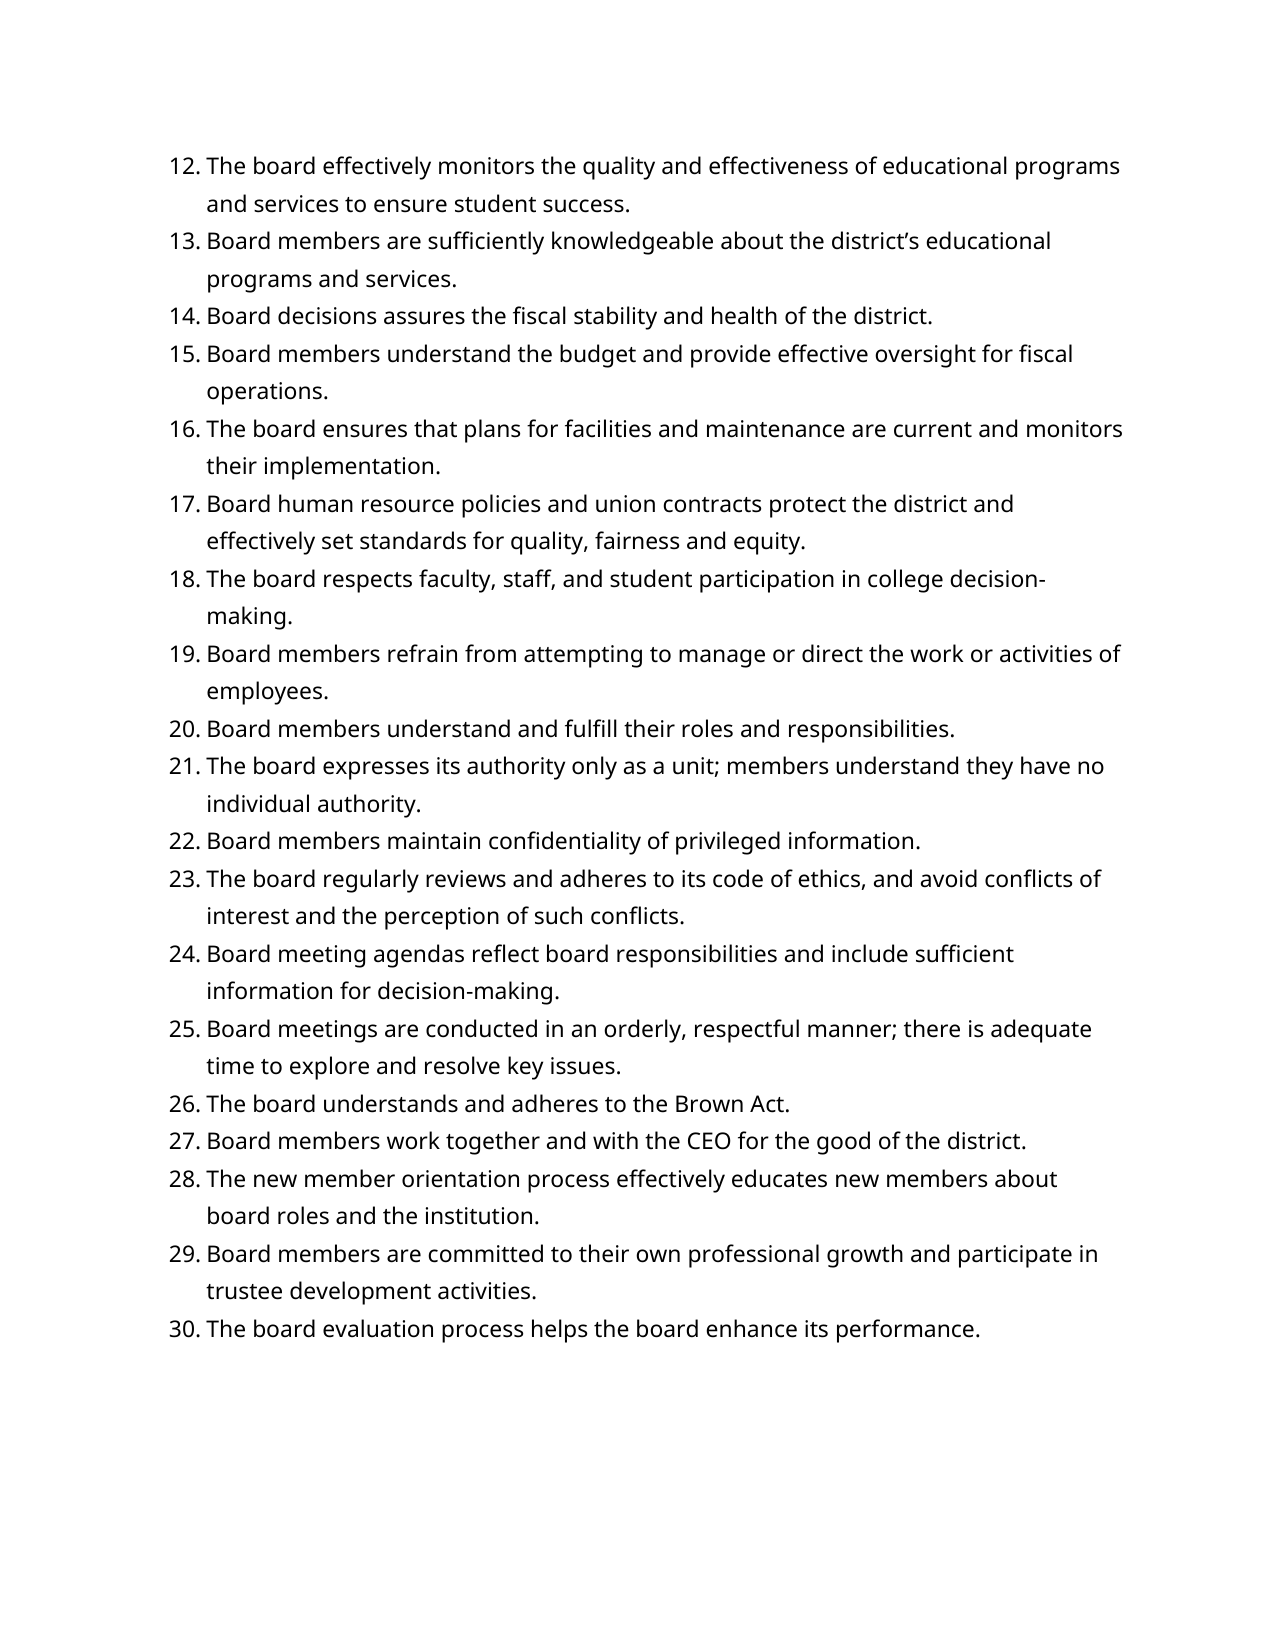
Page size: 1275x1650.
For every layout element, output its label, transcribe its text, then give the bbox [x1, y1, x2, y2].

list The board respects faculty, staff, and student participation in college decision-making. [169, 562, 1125, 631]
list The board evaluation process helps the board enhance its performance. [169, 1312, 1125, 1344]
list Board members are committed to their own professional growth and participate in trustee development activities. [169, 1237, 1125, 1306]
list The new member orientation process effectively educates new members about board roles and the institution. [169, 1162, 1125, 1231]
list Board meeting agendas reflect board responsibilities and include sufficient information for decision-making. [169, 937, 1125, 1006]
list The board understands and adheres to the Brown Act. [169, 1087, 1125, 1119]
list Board human resource policies and union contracts protect the district and effectively set standards for quality, fairness and equity. [169, 487, 1125, 556]
list The board effectively monitors the quality and effectiveness of educational programs and services to ensure student success. [169, 150, 1125, 219]
list Board decisions assures the fiscal stability and health of the district. [169, 300, 1125, 331]
list Board members are sufficiently knowledgeable about the district’s educational programs and services. [169, 225, 1125, 294]
list The board expresses its authority only as a unit; members understand they have no individual authority. [169, 750, 1125, 819]
list Board members work together and with the CEO for the good of the district. [169, 1125, 1125, 1156]
list Board members maintain confidentiality of privileged information. [169, 825, 1125, 856]
list Board members understand and fulfill their roles and responsibilities. [169, 712, 1125, 744]
list Board members understand the budget and provide effective oversight for fiscal operations. [169, 337, 1125, 406]
list The board ensures that plans for facilities and maintenance are current and monitors their implementation. [169, 412, 1125, 481]
list The board regularly reviews and adheres to its code of ethics, and avoid conflicts of interest and the perception of such conflicts. [169, 862, 1125, 931]
list Board members refrain from attempting to manage or direct the work or activities of employees. [169, 637, 1125, 706]
list Board meetings are conducted in an orderly, respectful manner; there is adequate time to explore and resolve key issues. [169, 1012, 1125, 1081]
